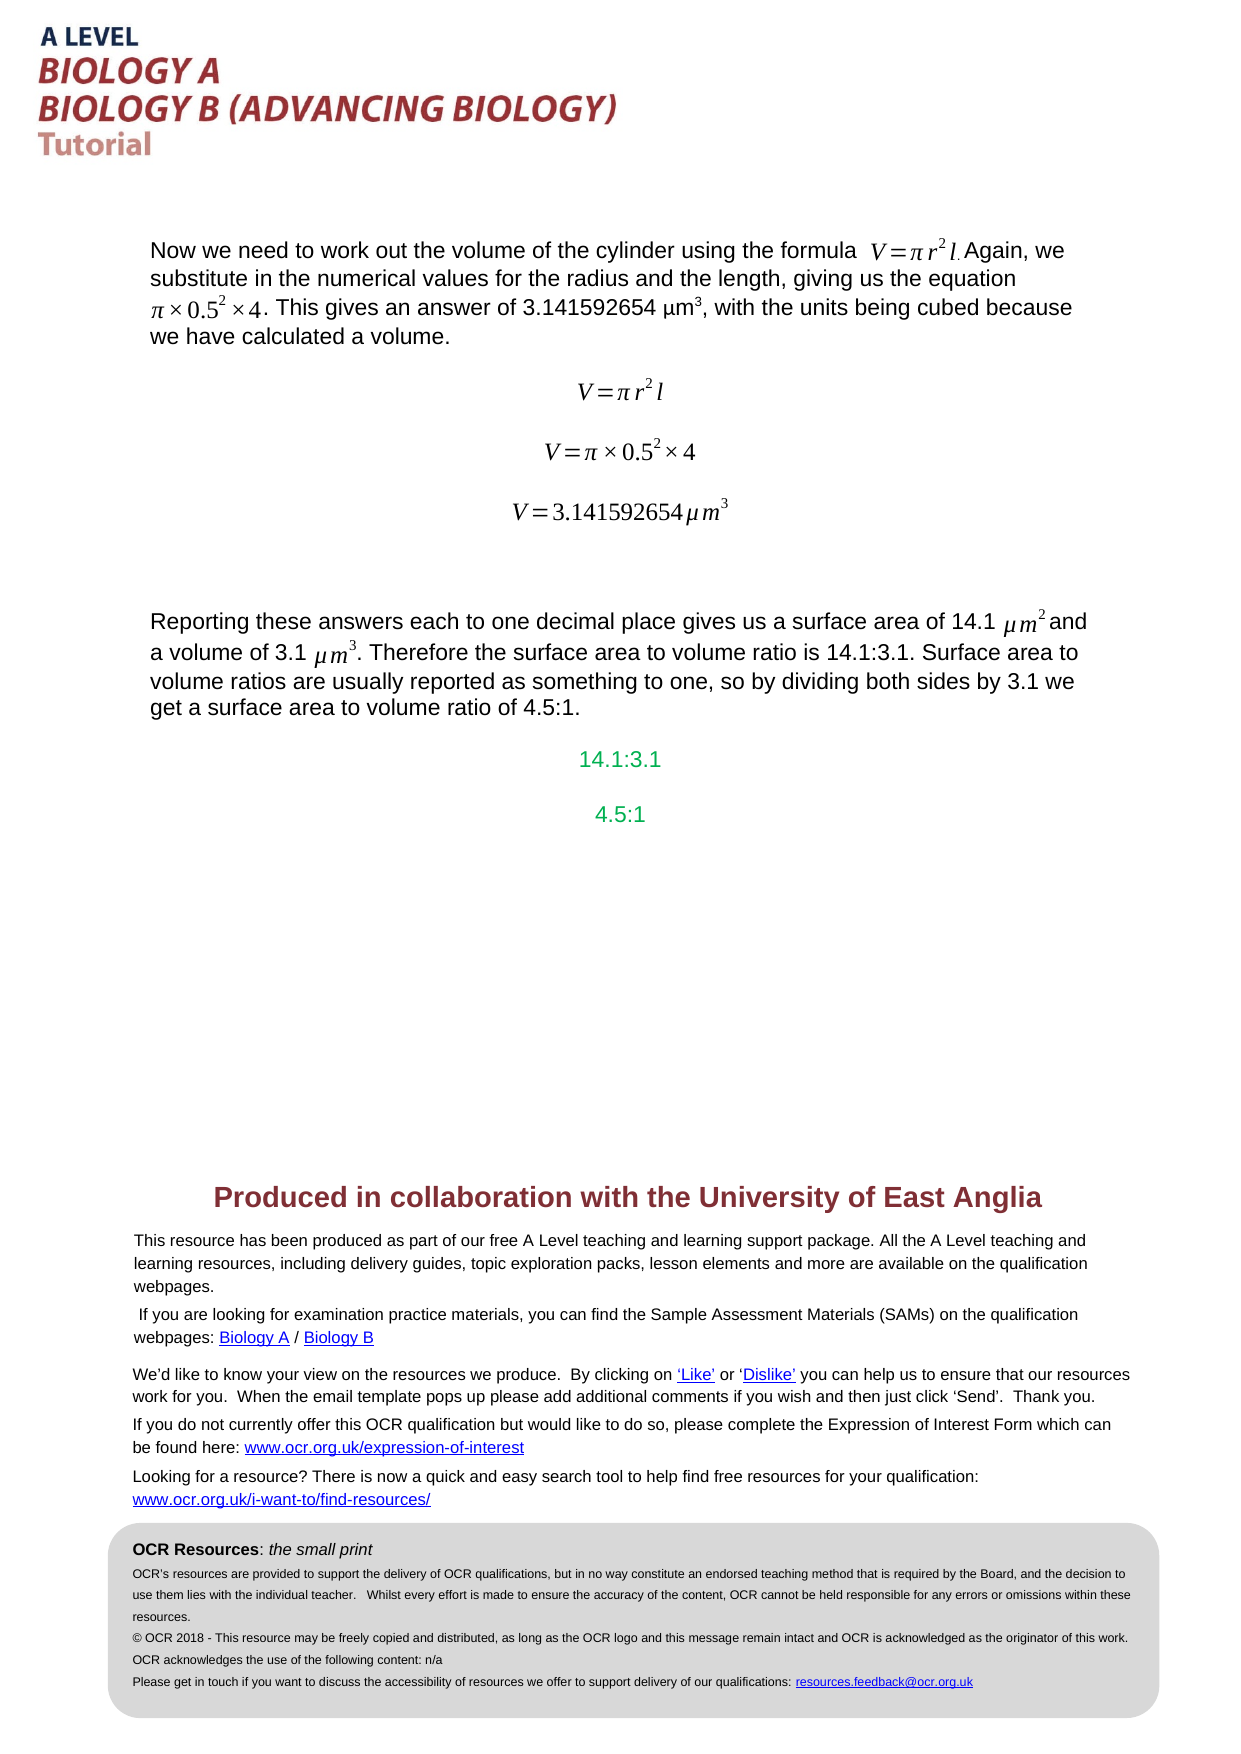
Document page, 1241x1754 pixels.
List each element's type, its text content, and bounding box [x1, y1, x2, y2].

text 14.1:3.1 [150, 746, 1090, 772]
text Reporting these answers each to one decimal place gives us a surface area of 14.1 and a volume of 3.1 . Therefore the surface area to volume ratio is 14.1:3.1. Surface area to volume ratios are usually reported as something to one, so by dividing both sides by 3.1 we get a surface area to volume ratio of 4.5:1. [150, 606, 1090, 721]
picture [0, 0, 1236, 175]
text Now we need to work out the volume of the cylinder using the formula . Again, we substitute in the numerical values for the radius and the length, giving us the equation . This gives an answer of 3.141592654 µm3, with the units being cubed because we have calculated a volume. [150, 234, 1090, 349]
text 4.5:1 [150, 801, 1090, 827]
